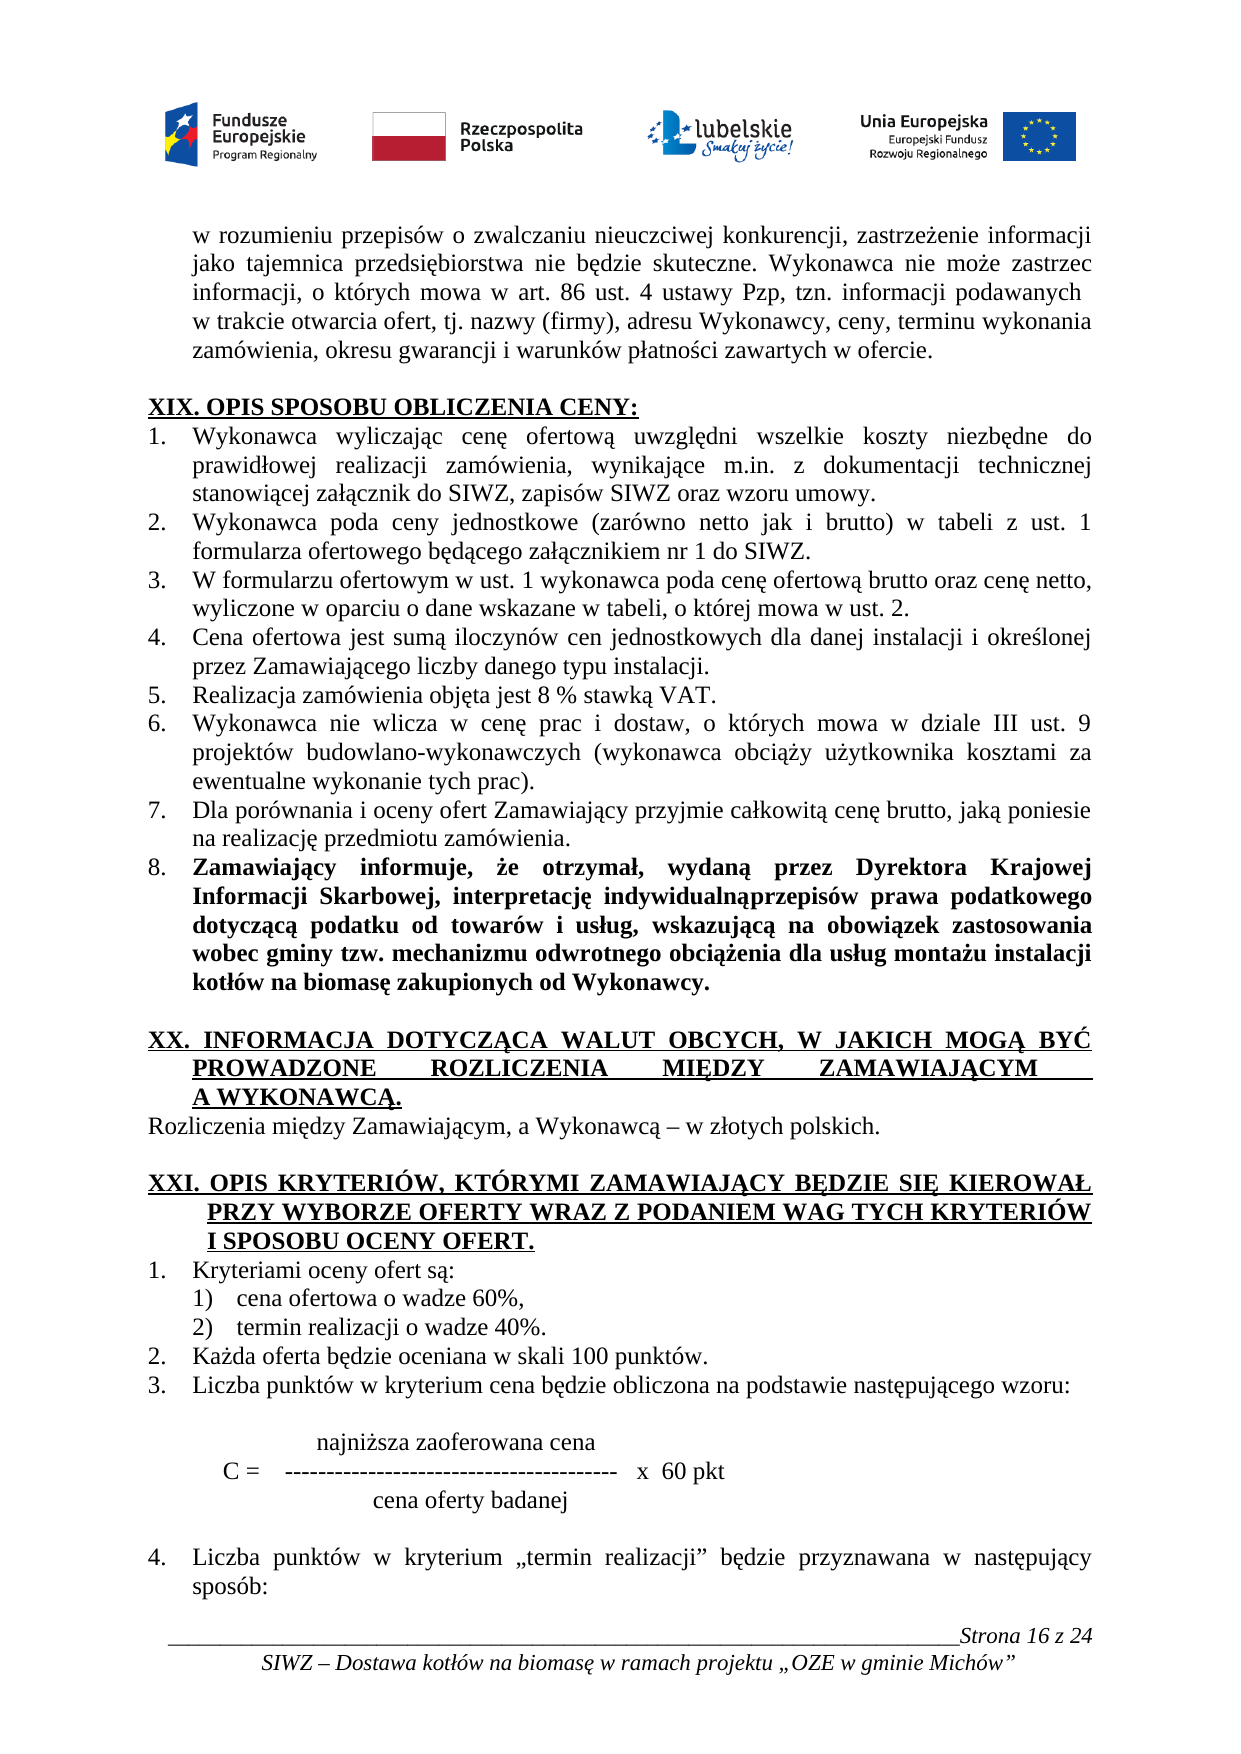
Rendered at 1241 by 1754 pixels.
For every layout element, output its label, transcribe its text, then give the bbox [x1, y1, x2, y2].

list Zamawiający informuje, że otrzymał, wydaną przez Dyrektora Krajowej Informacji Skarbowej, interpretację indywidualnąprzepisów prawa podatkowego dotyczącą podatku od towarów i usług, wskazującą na obowiązek zastosowania wobec gminy tzw. mechanizmu odwrotnego obciążenia dla usług montażu instalacji kotłów na biomasę zakupionych od Wykonawcy. [148, 852, 1092, 996]
list W formularzu ofertowym w ust. 1 wykonawca poda cenę ofertową brutto oraz cenę netto, wyliczone w oparciu o dane wskazane w tabeli, o której mowa w ust. 2. [148, 565, 1092, 622]
list Wykonawca poda ceny jednostkowe (zarówno netto jak i brutto) w tabeli z ust. 1 formularza ofertowego będącego załącznikiem nr 1 do SIWZ. [148, 507, 1092, 565]
text XX. INFORMACJA DOTYCZĄCA WALUT OBCYCH, W JAKICH MOGĄ BYĆ PROWADZONE ROZLICZENIA MIĘDZY ZAMAWIAJĄCYM A WYKONAWCĄ. [148, 1025, 1092, 1050]
text XXI. OPIS KRYTERIÓW, KTÓRYMI ZAMAWIAJĄCY BĘDZIE SIĘ KIEROWAŁ PRZY WYBORZE OFERTY WRAZ Z PODANIEM WAG TYCH KRYTERIÓW I SPOSOBU OCENY OFERT. [148, 1195, 1092, 1255]
text Rozliczenia między Zamawiającym, a Wykonawcą – w złotych polskich. [148, 1111, 1092, 1140]
list Każda oferta będzie oceniana w skali 100 punktów. [148, 1341, 1092, 1370]
list Cena ofertowa jest sumą iloczynów cen jednostkowych dla danej instalacji i określonej przez Zamawiającego liczby danego typu instalacji. [148, 622, 1092, 680]
list Wykonawca nie wlicza w cenę prac i dostaw, o których mowa w dziale III ust. 9 projektów budowlano-wykonawczych (wykonawca obciąży użytkownika kosztami za ewentualne wykonanie tych prac). [148, 708, 1092, 795]
list Dla porównania i oceny ofert Zamawiający przyjmie całkowitą cenę brutto, jaką poniesie na realizację przedmiotu zamówienia. [148, 795, 1092, 852]
list Kryteriami oceny ofert są: [148, 1255, 1092, 1283]
text C = ---------------------------------------- x 60 pkt [223, 1456, 1092, 1485]
list Liczba punktów w kryterium „termin realizacji” będzie przyznawana w następujący sposób: [148, 1542, 1092, 1600]
list cena ofertowa o wadze 60%, [192, 1283, 1092, 1312]
text cena oferty badanej [223, 1485, 1092, 1513]
text XXI. OPIS KRYTERIÓW, KTÓRYMI ZAMAWIAJĄCY BĘDZIE SIĘ KIEROWAŁ PRZY WYBORZE OFERTY WRAZ Z PODANIEM WAG TYCH KRYTERIÓW I SPOSOBU OCENY OFERT. [148, 1168, 1092, 1193]
list Liczba punktów w kryterium cena będzie obliczona na podstawie następującego wzoru: [148, 1370, 1092, 1398]
text najniższa zaoferowana cena [223, 1427, 1092, 1456]
list Wykonawca wyliczając cenę ofertową uwzględni wszelkie koszty niezbędne do prawidłowej realizacji zamówienia, wynikające m.in. z dokumentacji technicznej stanowiącej załącznik do SIWZ, zapisów SIWZ oraz wzoru umowy. [148, 421, 1092, 507]
text XIX. OPIS SPOSOBU OBLICZENIA CENY: [148, 392, 1092, 421]
list Realizacja zamówienia objęta jest 8 % stawką VAT. [148, 680, 1092, 708]
picture [147, 44, 1092, 220]
text XX. INFORMACJA DOTYCZĄCA WALUT OBCYCH, W JAKICH MOGĄ BYĆ PROWADZONE ROZLICZENIA MIĘDZY ZAMAWIAJĄCYM A WYKONAWCĄ. [148, 1051, 1092, 1111]
list termin realizacji o wadze 40%. [192, 1312, 1092, 1341]
